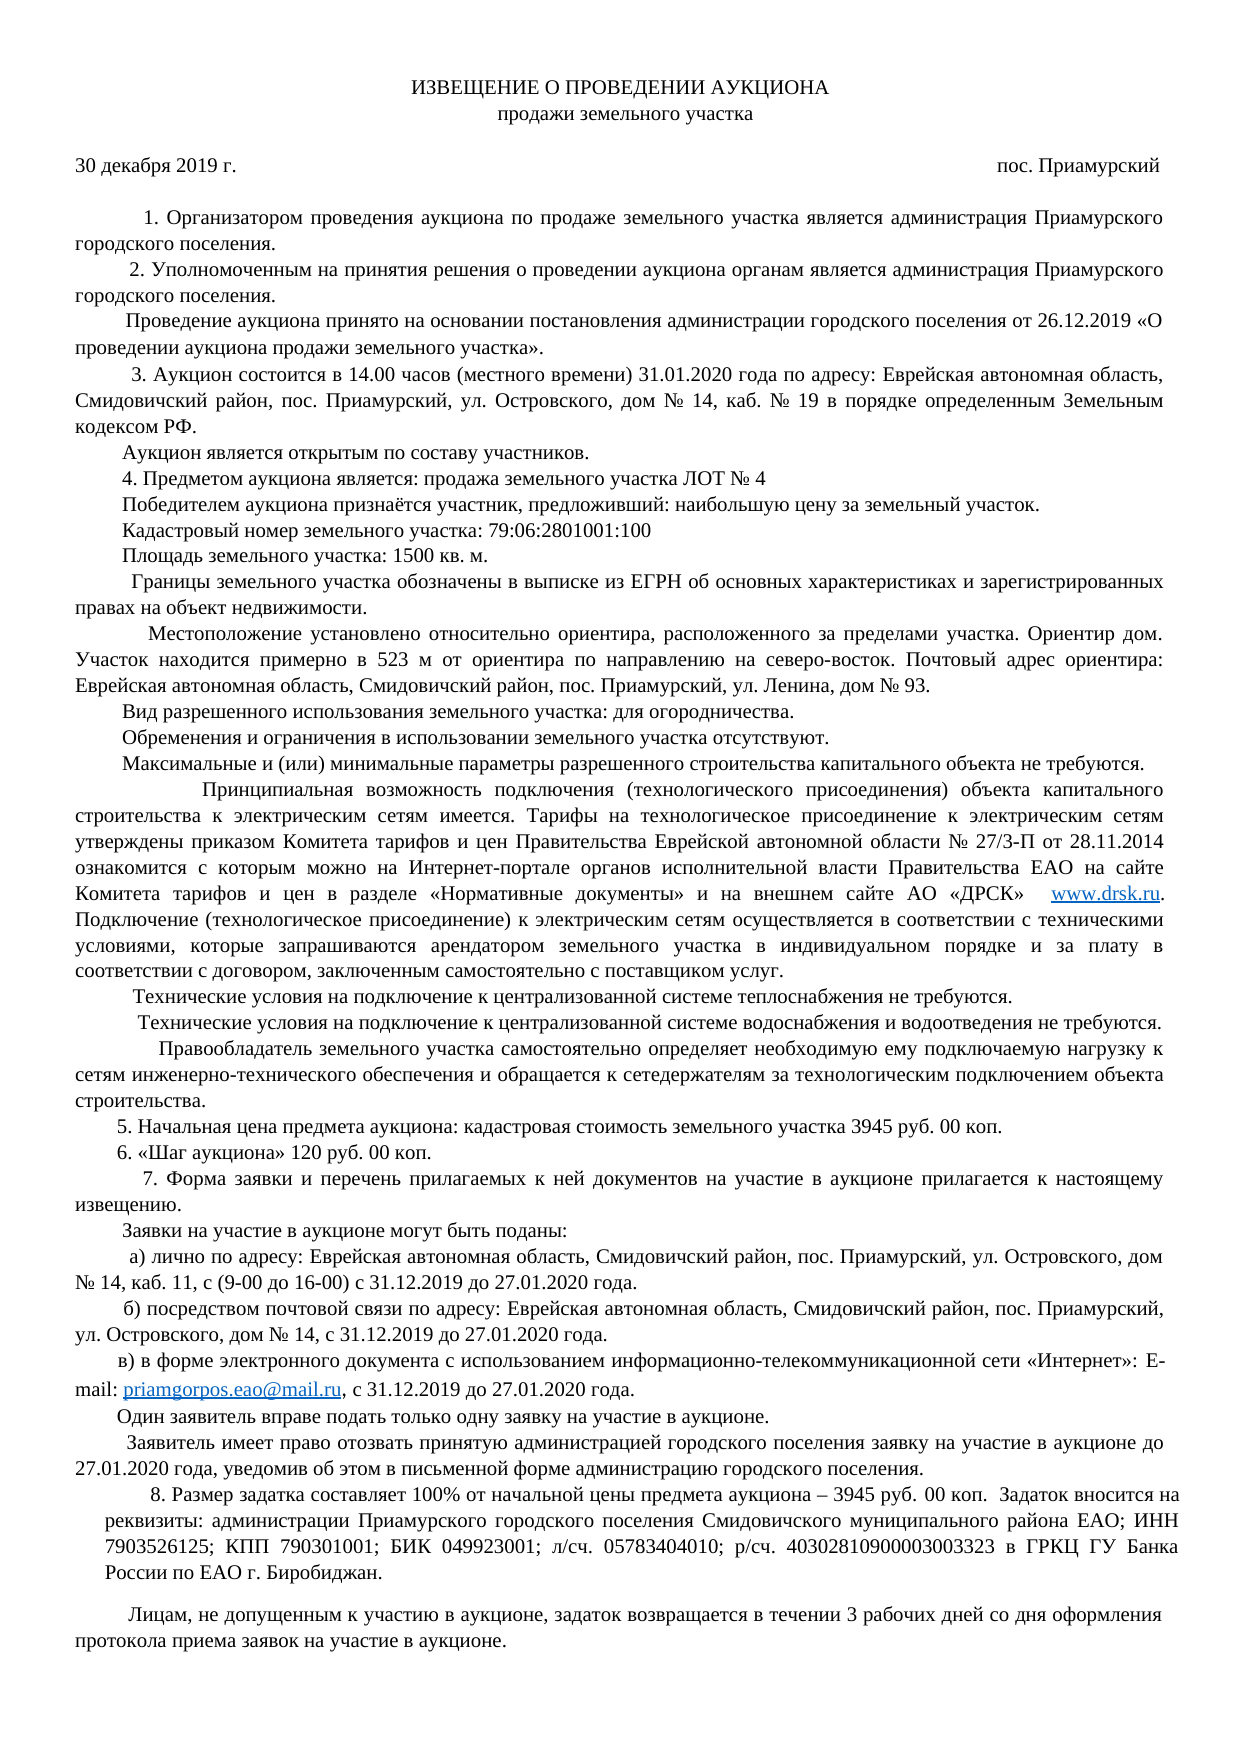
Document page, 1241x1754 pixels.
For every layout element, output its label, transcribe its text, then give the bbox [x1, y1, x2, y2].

text Местоположение установлено относительно ориентира, расположенного за пределами участка. Ориентир дом. Участок находится примерно в 523 м от ориентира по направлению на северо-восток. Почтовый адрес ориентира: Еврейская автономная область, Смидовичский район, пос. Приамурский, ул. Ленина, дом № 93. [75, 621, 1165, 697]
text Кадастровый номер земельного участка: 79:06:2801001:100 [75, 517, 1165, 542]
text Вид разрешенного использования земельного участка: для огородничества. [75, 699, 1165, 723]
text а) лично по адресу: Еврейская автономная область, Смидовичский район, пос. Приамурский, ул. Островского, дом № 14, каб. 11, с (9-00 до 16-00) с 31.12.2019 до 27.01.2020 года. [75, 1244, 1165, 1294]
text Заявитель имеет право отозвать принятую администрацией городского поселения заявку на участие в аукционе до 27.01.2020 года, уведомив об этом в письменной форме администрацию городского поселения. [75, 1430, 1165, 1480]
text 5. Начальная цена предмета аукциона: кадастровая стоимость земельного участка 3945 руб. 00 коп. [75, 1114, 1165, 1138]
text 2. Уполномоченным на принятия решения о проведении аукциона органам является администрация Приамурского городского поселения. [75, 257, 1165, 307]
text 3. Аукцион состоится в 14.00 часов (местного времени) 31.01.2020 года по адресу: Еврейская автономная область, Смидовичский район, пос. Приамурский, ул. Островского, дом № 14, каб. № 19 в порядке определенным Земельным кодексом РФ. [75, 362, 1165, 438]
text Аукцион является открытым по составу участников. [75, 440, 1165, 464]
text Границы земельного участка обозначены в выписке из ЕГРН об основных характеристиках и зарегистрированных правах на объект недвижимости. [75, 569, 1165, 619]
text б) посредством почтовой связи по адресу: Еврейская автономная область, Смидовичский район, пос. Приамурский, ул. Островского, дом № 14, с 31.12.2019 до 27.01.2020 года. [75, 1296, 1165, 1346]
text Максимальные и (или) минимальные параметры разрешенного строительства капитального объекта не требуются. [75, 751, 1165, 775]
text Лицам, не допущенным к участию в аукционе, задаток возвращается в течении 3 рабочих дней со дня оформления протокола приема заявок на участие в аукционе. [75, 1602, 1165, 1652]
text продажи земельного участка [75, 101, 1165, 125]
text ИЗВЕЩЕНИЕ О ПРОВЕДЕНИИ АУКЦИОНА [75, 75, 1165, 99]
text Правообладатель земельного участка самостоятельно определяет необходимую ему подключаемую нагрузку к сетям инженерно-технического обеспечения и обращается к сетедержателям за технологическим подключением объекта строительства. [75, 1036, 1165, 1112]
text 4. Предметом аукциона является: продажа земельного участка ЛОТ № 4 [75, 466, 1165, 490]
text Один заявитель вправе подать только одну заявку на участие в аукционе. [75, 1404, 1165, 1428]
text 1. Организатором проведения аукциона по продаже земельного участка является администрация Приамурского городского поселения. [75, 205, 1165, 255]
text Площадь земельного участка: 1500 кв. м. [75, 543, 1165, 567]
text Победителем аукциона признаётся участник, предложивший: наибольшую цену за земельный участок. [75, 492, 1165, 516]
text Технические условия на подключение к централизованной системе водоснабжения и водоотведения не требуются. [75, 1010, 1165, 1034]
text 8. Размер задатка составляет 100% от начальной цены предмета аукциона – 3945 руб. 00 коп. Задаток вносится на реквизиты: администрации Приамурского городского поселения Смидовичского муниципального района ЕАО; ИНН 7903526125; КПП 790301001; БИК 049923001; л/сч. 05783404010; р/сч. 40302810900003003323 в ГРКЦ ГУ Банка России по ЕАО г. Биробиджан. [104, 1482, 1180, 1584]
text Обременения и ограничения в использовании земельного участка отсутствуют. [75, 725, 1165, 749]
text Технические условия на подключение к централизованной системе теплоснабжения не требуются. [75, 984, 1165, 1008]
text Заявки на участие в аукционе могут быть поданы: [75, 1218, 1165, 1242]
text 6. «Шаг аукциона» 120 руб. 00 коп. [75, 1140, 1165, 1164]
text в) в форме электронного документа с использованием информационно-телекоммуникационной сети «Интернет»: E-mail: priamgorpos.eao@mail.ru, с 31.12.2019 до 27.01.2020 года. [75, 1347, 1165, 1402]
text 30 декабря 2019 г. пос. Приамурский [75, 153, 1165, 177]
text Проведение аукциона принято на основании постановления администрации городского поселения от 26.12.2019 «О проведении аукциона продажи земельного участка». [75, 308, 1165, 360]
text 7. Форма заявки и перечень прилагаемых к ней документов на участие в аукционе прилагается к настоящему извещению. [75, 1166, 1165, 1216]
text Принципиальная возможность подключения (технологического присоединения) объекта капитального строительства к электрическим сетям имеется. Тарифы на технологическое присоединение к электрическим сетям утверждены приказом Комитета тарифов и цен Правительства Еврейской автономной области № 27/3-П от 28.11.2014 ознакомится с которым можно на Интернет-портале органов исполнительной власти Правительства ЕАО на сайте Комитета тарифов и цен в разделе «Нормативные документы» и на внешнем сайте АО «ДРСК» www.drsk.ru. Подключение (технологическое присоединение) к электрическим сетям осуществляется в соответствии с техническими условиями, которые запрашиваются арендатором земельного участка в индивидуальном порядке и за плату в соответствии с договором, заключенным самостоятельно с поставщиком услуг. [75, 777, 1165, 982]
